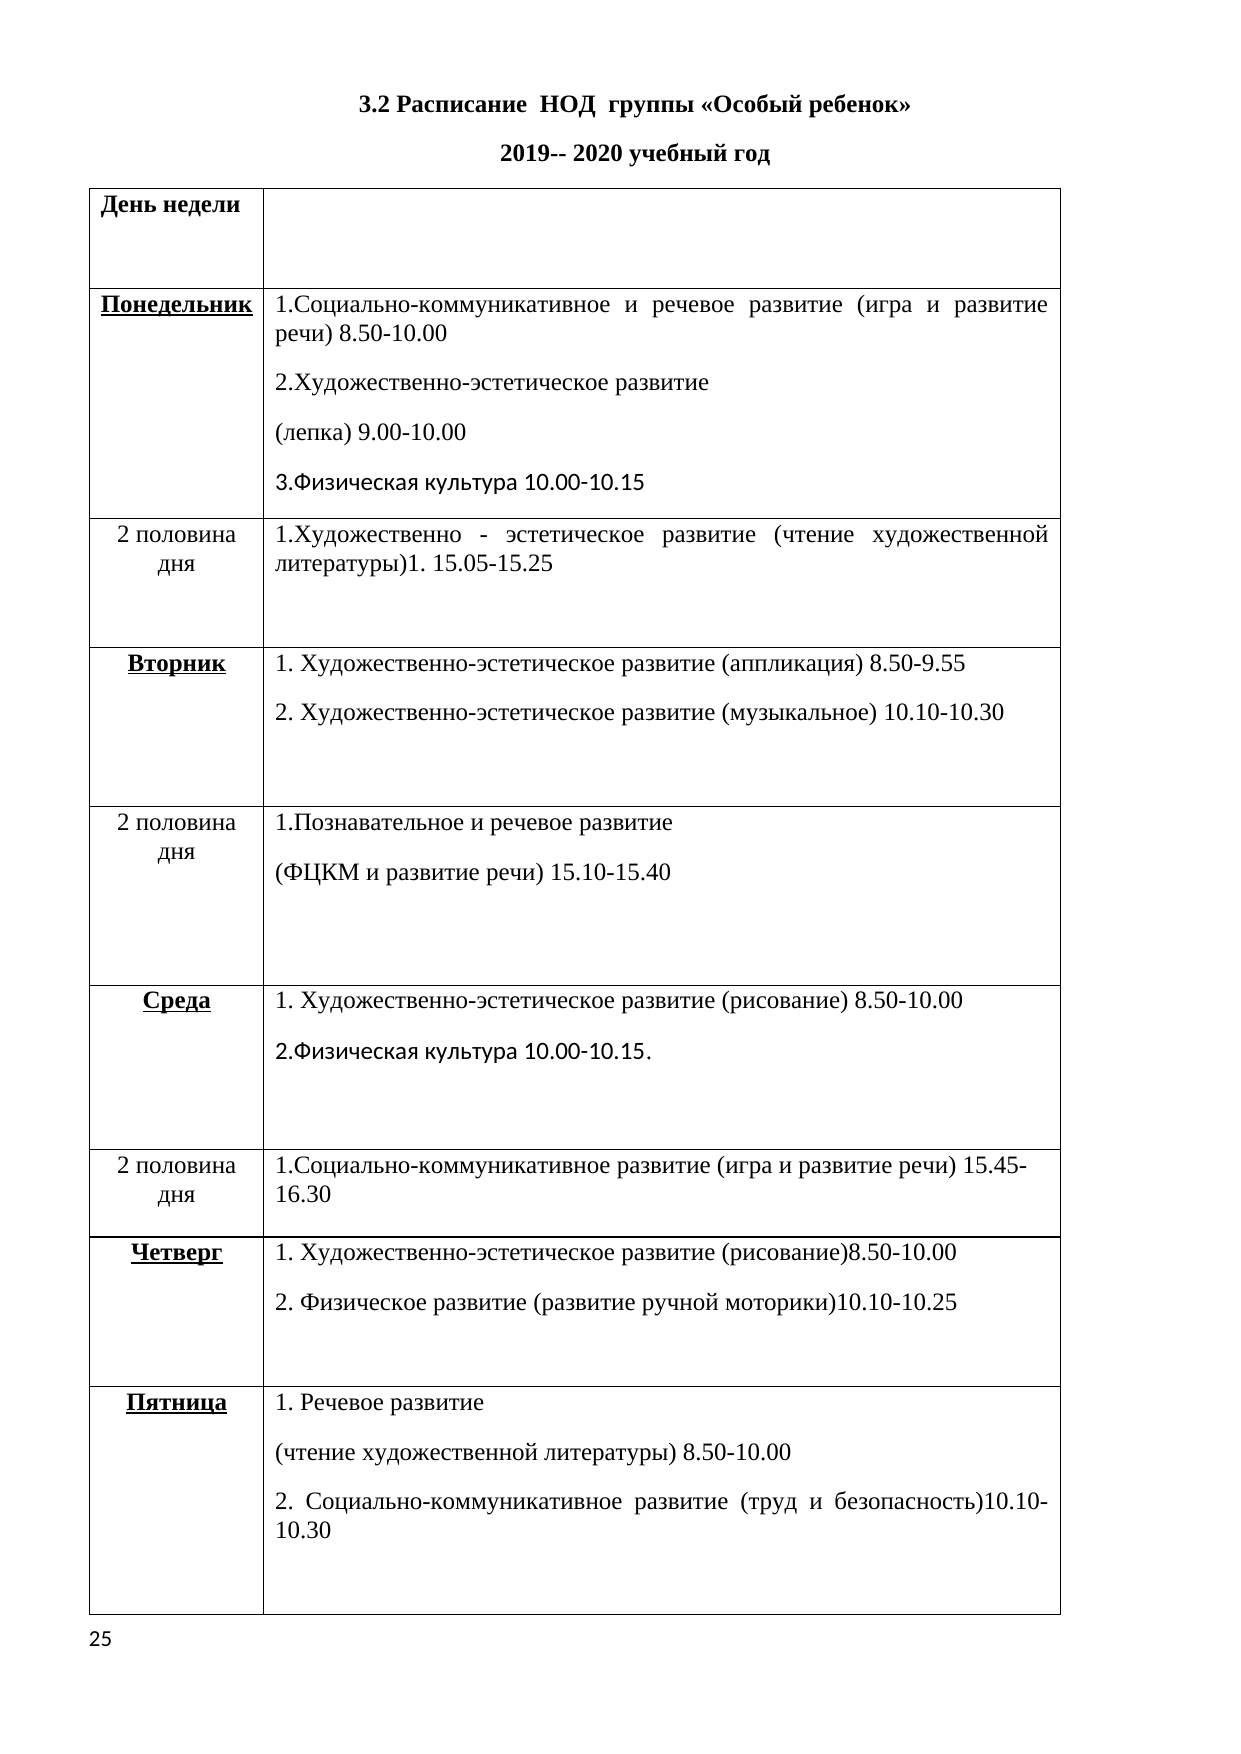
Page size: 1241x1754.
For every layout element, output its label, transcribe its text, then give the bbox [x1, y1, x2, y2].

table_cell 1. Художественно-эстетическое развитие (аппликация) 8.50-9.55 2. Художественно-эстетическое развитие (музыкальное) 10.10-10.30 [264, 648, 1060, 806]
table_cell Четверг [90, 1238, 263, 1386]
table_cell Вторник [90, 648, 263, 806]
table_cell 2 половина дня [90, 519, 263, 647]
table_cell Понедельник [90, 289, 263, 518]
table_cell Среда [90, 986, 263, 1149]
table_cell 1. Художественно-эстетическое развитие (рисование) 8.50-10.00 2.Физическая культура 10.00-10.15. [264, 986, 1060, 1149]
text 3.2 Расписание НОД группы «Особый ребенок» [89, 89, 1181, 117]
table_cell Пятница [90, 1387, 263, 1614]
table_cell 1.Социально-коммуникативное и речевое развитие (игра и развитие речи) 8.50-10.00 2.Художественно-эстетическое развитие (лепка) 9.00-10.00 3.Физическая культура 10.00-10.15 [264, 289, 1060, 518]
table_cell 1. Художественно-эстетическое развитие (рисование)8.50-10.00 2. Физическое развитие (развитие ручной моторики)10.10-10.25 [264, 1238, 1060, 1386]
table_cell 1.Познавательное и речевое развитие (ФЦКМ и развитие речи) 15.10-15.40 [264, 807, 1060, 984]
table_cell 1.Социально-коммуникативное развитие (игра и развитие речи) 15.45-16.30 [264, 1150, 1060, 1236]
table_cell 2 половина дня [90, 1150, 263, 1236]
table_cell 1. Речевое развитие (чтение художественной литературы) 8.50-10.00 2. Социально-коммуникативное развитие (труд и безопасность)10.10-10.30 [264, 1387, 1060, 1614]
table_cell 2 половина дня [90, 807, 263, 984]
text 2019-- 2020 учебный год [89, 138, 1181, 167]
table_header День недели [90, 189, 263, 288]
table_header [264, 189, 1060, 288]
table_cell 1.Художественно - эстетическое развитие (чтение художественной литературы)1. 15.05-15.25 [264, 519, 1060, 647]
